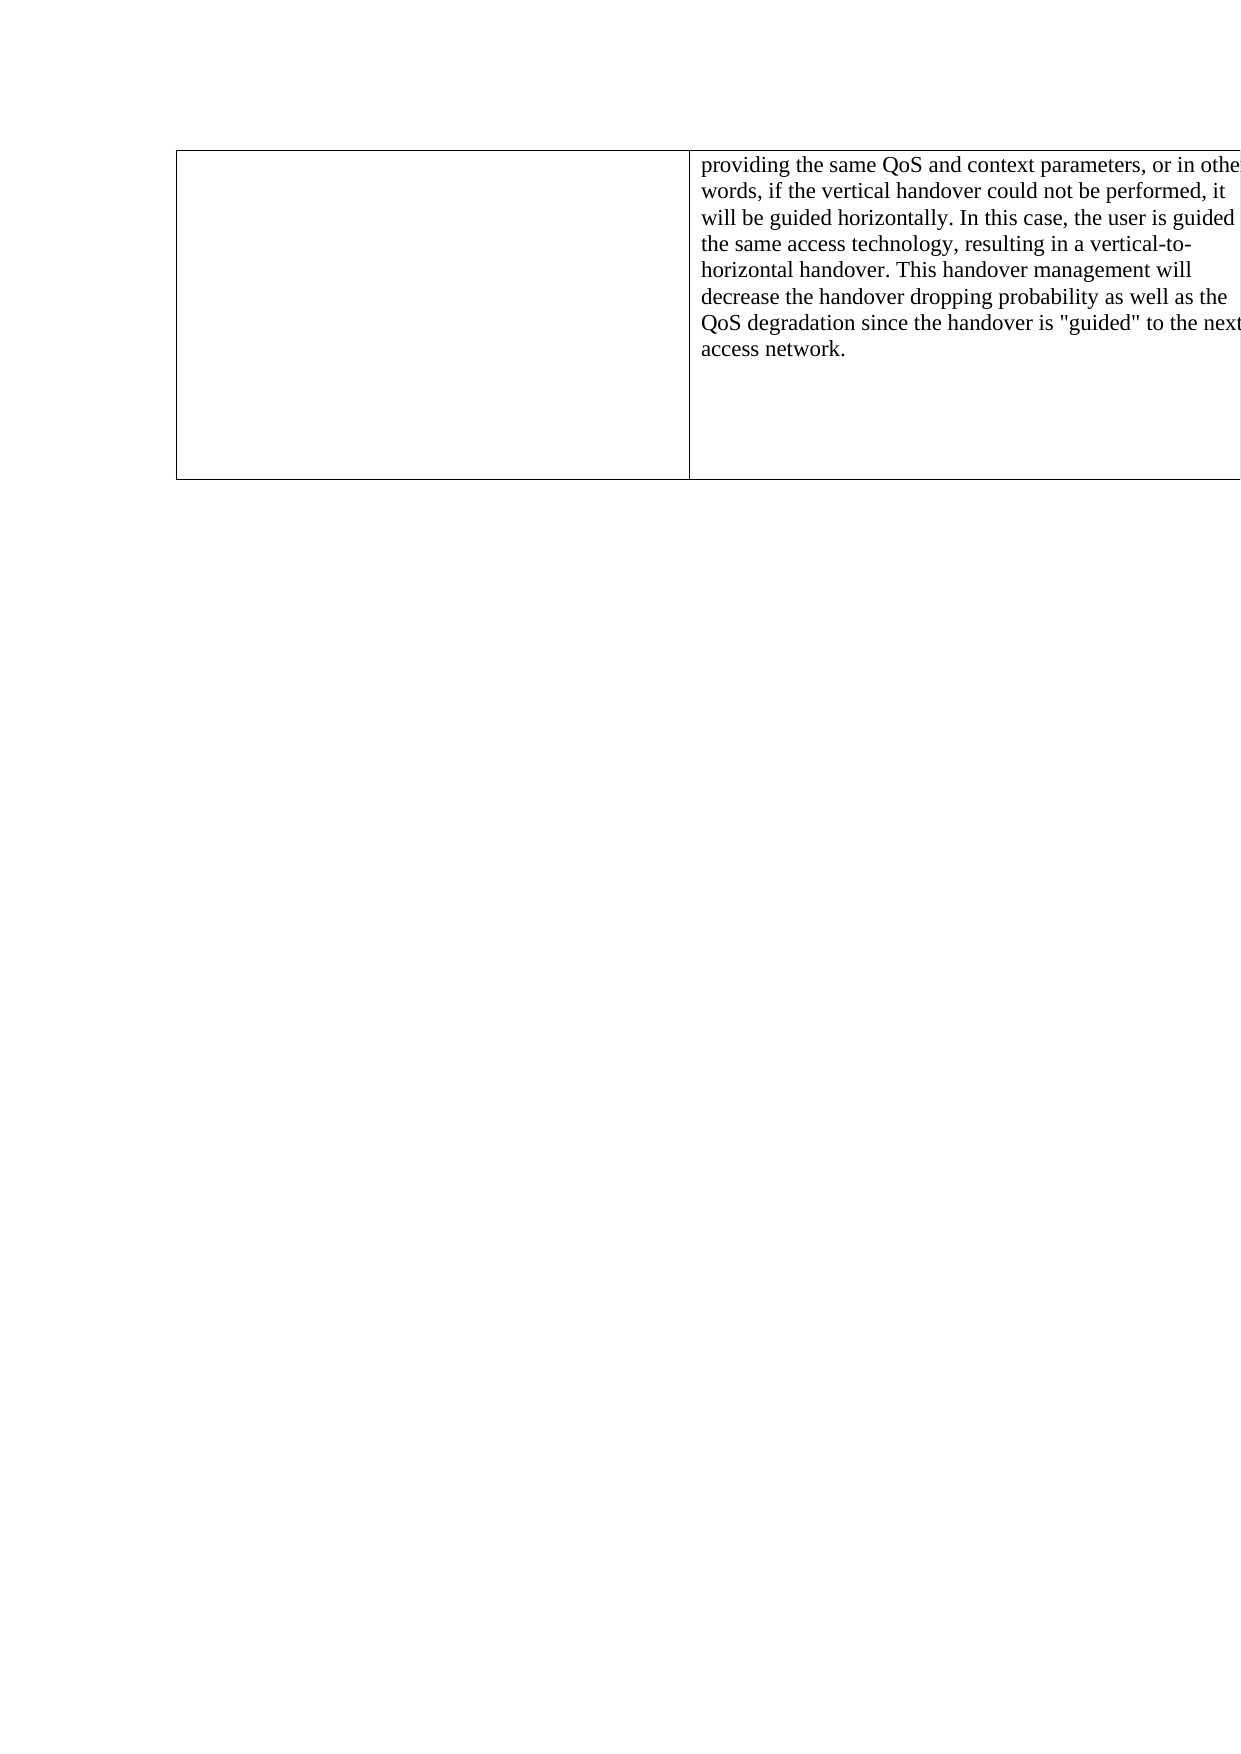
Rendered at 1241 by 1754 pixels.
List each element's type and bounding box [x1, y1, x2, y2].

table_cell [690, 151, 1240, 478]
table_cell [177, 151, 689, 478]
